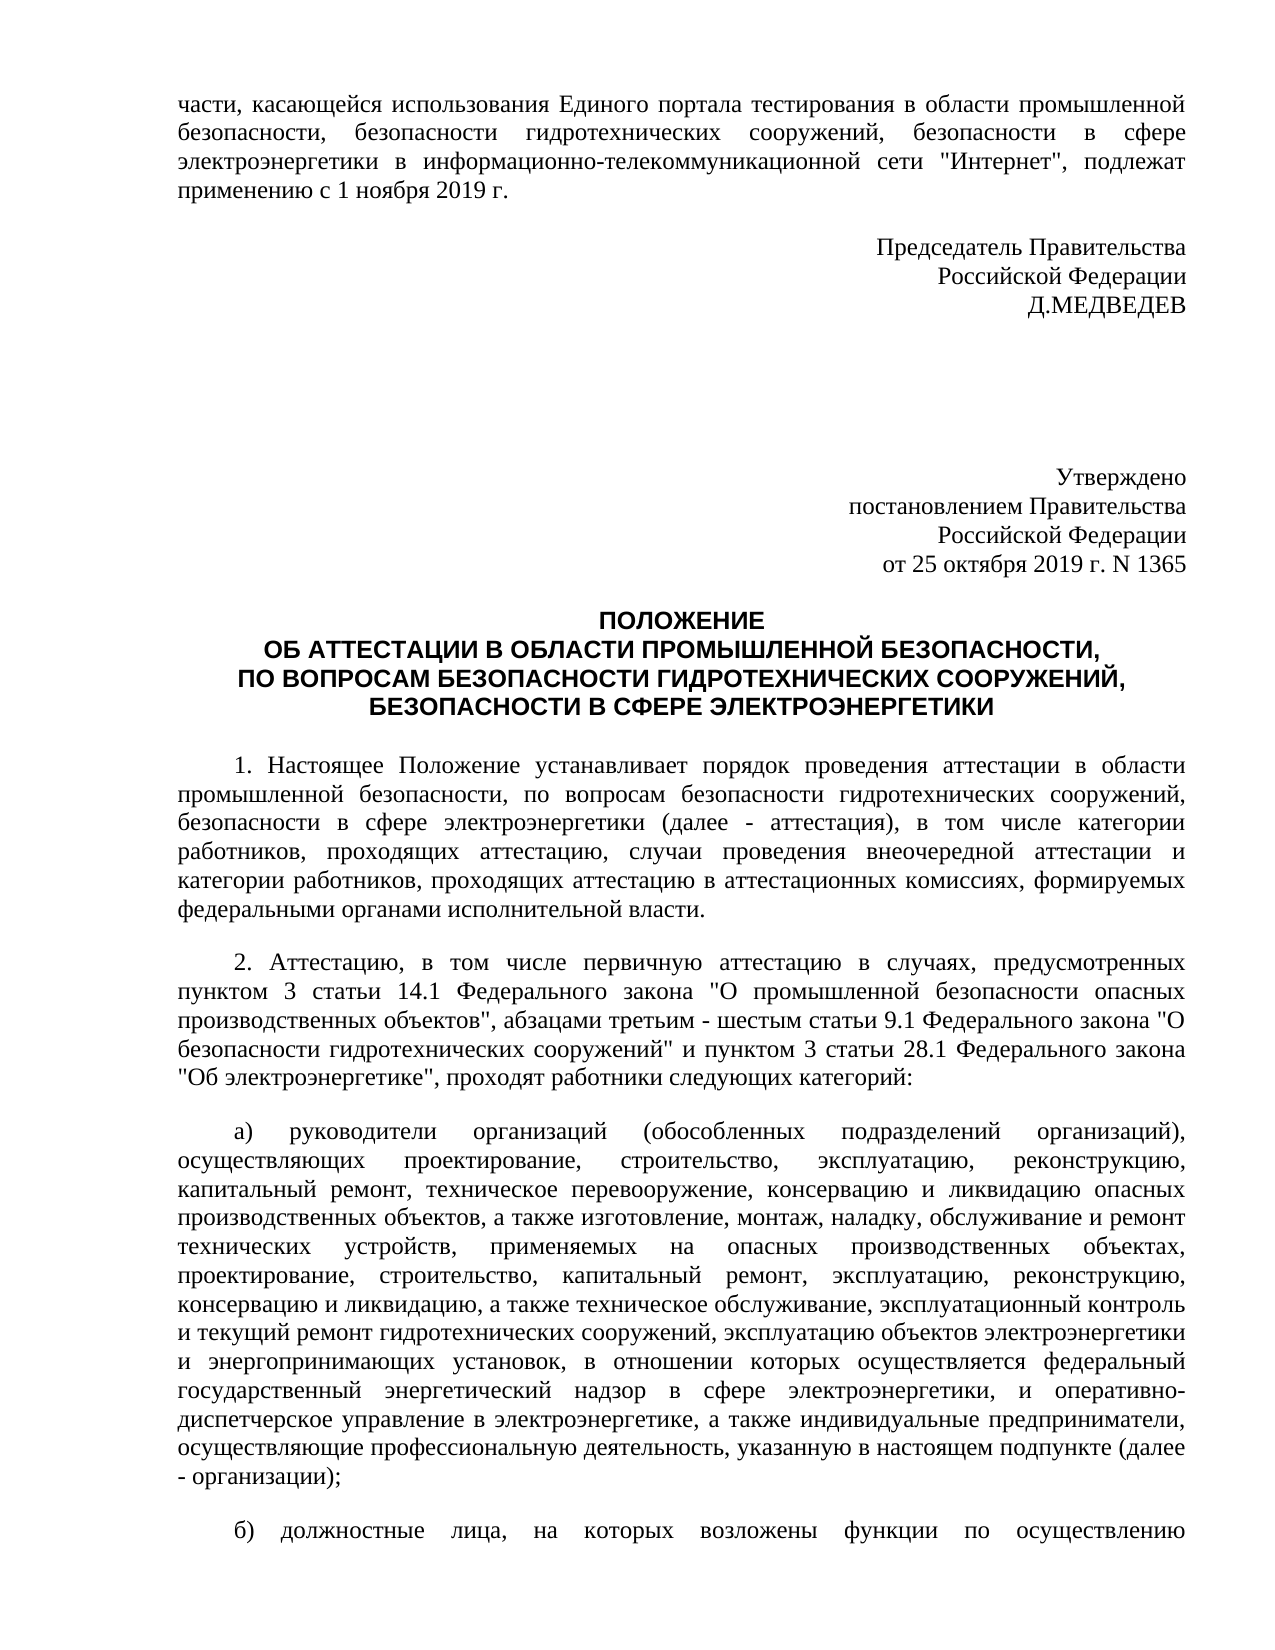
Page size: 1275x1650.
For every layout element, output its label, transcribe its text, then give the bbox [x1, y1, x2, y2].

text Утверждено [177, 462, 1186, 491]
text 1. Настоящее Положение устанавливает порядок проведения аттестации в области промышленной безопасности, по вопросам безопасности гидротехнических сооружений, безопасности в сфере электроэнергетики (далее - аттестация), в том числе категории работников, проходящих аттестацию, случаи проведения внеочередной аттестации и категории работников, проходящих аттестацию в аттестационных комиссиях, формируемых федеральными органами исполнительной власти. [177, 750, 1186, 922]
title ОБ АТТЕСТАЦИИ В ОБЛАСТИ ПРОМЫШЛЕННОЙ БЕЗОПАСНОСТИ, [177, 635, 1186, 664]
text от 25 октября 2019 г. N 1365 [177, 549, 1186, 577]
text Российской Федерации [177, 261, 1186, 290]
text 2. Аттестацию, в том числе первичную аттестацию в случаях, предусмотренных пунктом 3 статьи 14.1 Федерального закона "О промышленной безопасности опасных производственных объектов", абзацами третьим - шестым статьи 9.1 Федерального закона "О безопасности гидротехнических сооружений" и пунктом 3 статьи 28.1 Федерального закона "Об электроэнергетике", проходят работники следующих категорий: [177, 947, 1186, 1091]
text Российской Федерации [177, 520, 1186, 549]
text постановлением Правительства [177, 491, 1186, 520]
title БЕЗОПАСНОСТИ В СФЕРЕ ЭЛЕКТРОЭНЕРГЕТИКИ [177, 692, 1186, 721]
text Д.МЕДВЕДЕВ [177, 290, 1186, 319]
text а) руководители организаций (обособленных подразделений организаций), осуществляющих проектирование, строительство, эксплуатацию, реконструкцию, капитальный ремонт, техническое перевооружение, консервацию и ликвидацию опасных производственных объектов, а также изготовление, монтаж, наладку, обслуживание и ремонт технических устройств, применяемых на опасных производственных объектах, проектирование, строительство, капитальный ремонт, эксплуатацию, реконструкцию, консервацию и ликвидацию, а также техническое обслуживание, эксплуатационный контроль и текущий ремонт гидротехнических сооружений, эксплуатацию объектов электроэнергетики и энергопринимающих установок, в отношении которых осуществляется федеральный государственный энергетический надзор в сфере электроэнергетики, и оперативно-диспетчерское управление в электроэнергетике, а также индивидуальные предприниматели, осуществляющие профессиональную деятельность, указанную в настоящем подпункте (далее - организации); [177, 1116, 1186, 1490]
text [177, 1515, 1186, 1544]
title ПО ВОПРОСАМ БЕЗОПАСНОСТИ ГИДРОТЕХНИЧЕСКИХ СООРУЖЕНИЙ, [177, 664, 1186, 692]
text Председатель Правительства [177, 232, 1186, 261]
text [177, 89, 1186, 204]
title ПОЛОЖЕНИЕ [177, 606, 1186, 635]
